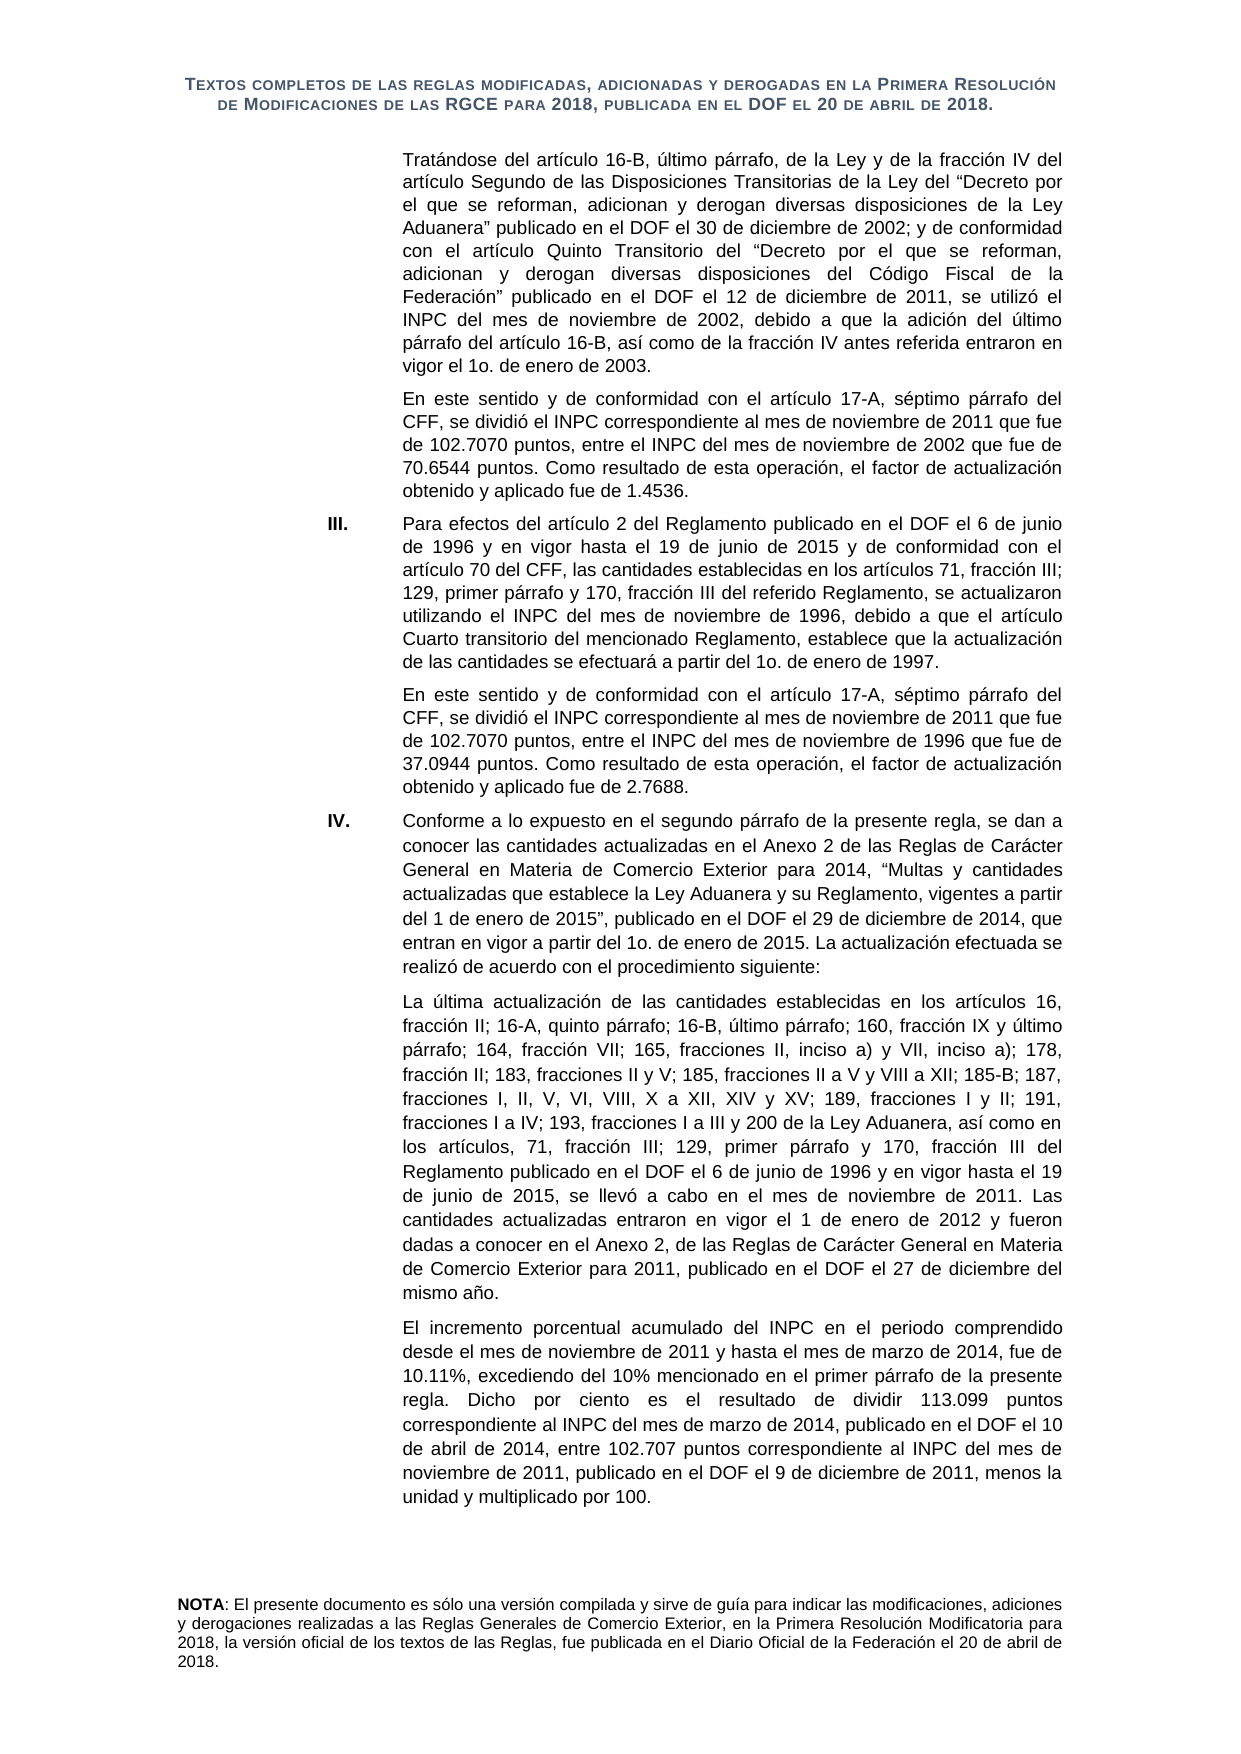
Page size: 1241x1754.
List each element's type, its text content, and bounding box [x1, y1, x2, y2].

text El incremento porcentual acumulado del INPC en el periodo comprendido desde el mes de noviembre de 2011 y hasta el mes de marzo de 2014, fue de 10.11%, excediendo del 10% mencionado en el primer párrafo de la presente regla. Dicho por ciento es el resultado de dividir 113.099 puntos correspondiente al INPC del mes de marzo de 2014, publicado en el DOF el 10 de abril de 2014, entre 102.707 puntos correspondiente al INPC del mes de noviembre de 2011, publicado en el DOF el 9 de diciembre de 2011, menos la unidad y multiplicado por 100. [327, 1315, 1063, 1508]
text En este sentido y de conformidad con el artículo 17-A, séptimo párrafo del CFF, se dividió el INPC correspondiente al mes de noviembre de 2011 que fue de 102.7070 puntos, entre el INPC del mes de noviembre de 2002 que fue de 70.6544 puntos. Como resultado de esta operación, el factor de actualización obtenido y aplicado fue de 1.4536. [327, 387, 1063, 502]
text En este sentido y de conformidad con el artículo 17-A, séptimo párrafo del CFF, se dividió el INPC correspondiente al mes de noviembre de 2011 que fue de 102.7070 puntos, entre el INPC del mes de noviembre de 1996 que fue de 37.0944 puntos. Como resultado de esta operación, el factor de actualización obtenido y aplicado fue de 2.7688. [327, 683, 1063, 798]
text Tratándose del artículo 16-B, último párrafo, de la Ley y de la fracción IV del artículo Segundo de las Disposiciones Transitorias de la Ley del “Decreto por el que se reforman, adicionan y derogan diversas disposiciones de la Ley Aduanera” publicado en el DOF el 30 de diciembre de 2002; y de conformidad con el artículo Quinto Transitorio del “Decreto por el que se reforman, adicionan y derogan diversas disposiciones del Código Fiscal de la Federación” publicado en el DOF el 12 de diciembre de 2011, se utilizó el INPC del mes de noviembre de 2002, debido a que la adición del último párrafo del artículo 16-B, así como de la fracción IV antes referida entraron en vigor el 1o. de enero de 2003. [327, 148, 1063, 377]
text IV. Conforme a lo expuesto en el segundo párrafo de la presente regla, se dan a conocer las cantidades actualizadas en el Anexo 2 de las Reglas de Carácter General en Materia de Comercio Exterior para 2014, “Multas y cantidades actualizadas que establece la Ley Aduanera y su Reglamento, vigentes a partir del 1 de enero de 2015”, publicado en el DOF el 29 de diciembre de 2014, que entran en vigor a partir del 1o. de enero de 2015. La actualización efectuada se realizó de acuerdo con el procedimiento siguiente: [327, 808, 1063, 978]
text III. Para efectos del artículo 2 del Reglamento publicado en el DOF el 6 de junio de 1996 y en vigor hasta el 19 de junio de 2015 y de conformidad con el artículo 70 del CFF, las cantidades establecidas en los artículos 71, fracción III; 129, primer párrafo y 170, fracción III del referido Reglamento, se actualizaron utilizando el INPC del mes de noviembre de 1996, debido a que el artículo Cuarto transitorio del mencionado Reglamento, establece que la actualización de las cantidades se efectuará a partir del 1o. de enero de 1997. [327, 512, 1063, 673]
text La última actualización de las cantidades establecidas en los artículos 16, fracción II; 16-A, quinto párrafo; 16-B, último párrafo; 160, fracción IX y último párrafo; 164, fracción VII; 165, fracciones II, inciso a) y VII, inciso a); 178, fracción II; 183, fracciones II y V; 185, fracciones II a V y VIII a XII; 185-B; 187, fracciones I, II, V, VI, VIII, X a XII, XIV y XV; 189, fracciones I y II; 191, fracciones I a IV; 193, fracciones I a III y 200 de la Ley Aduanera, así como en los artículos, 71, fracción III; 129, primer párrafo y 170, fracción III del Reglamento publicado en el DOF el 6 de junio de 1996 y en vigor hasta el 19 de junio de 2015, se llevó a cabo en el mes de noviembre de 2011. Las cantidades actualizadas entraron en vigor el 1 de enero de 2012 y fueron dadas a conocer en el Anexo 2, de las Reglas de Carácter General en Materia de Comercio Exterior para 2011, publicado en el DOF el 27 de diciembre del mismo año. [327, 989, 1063, 1304]
